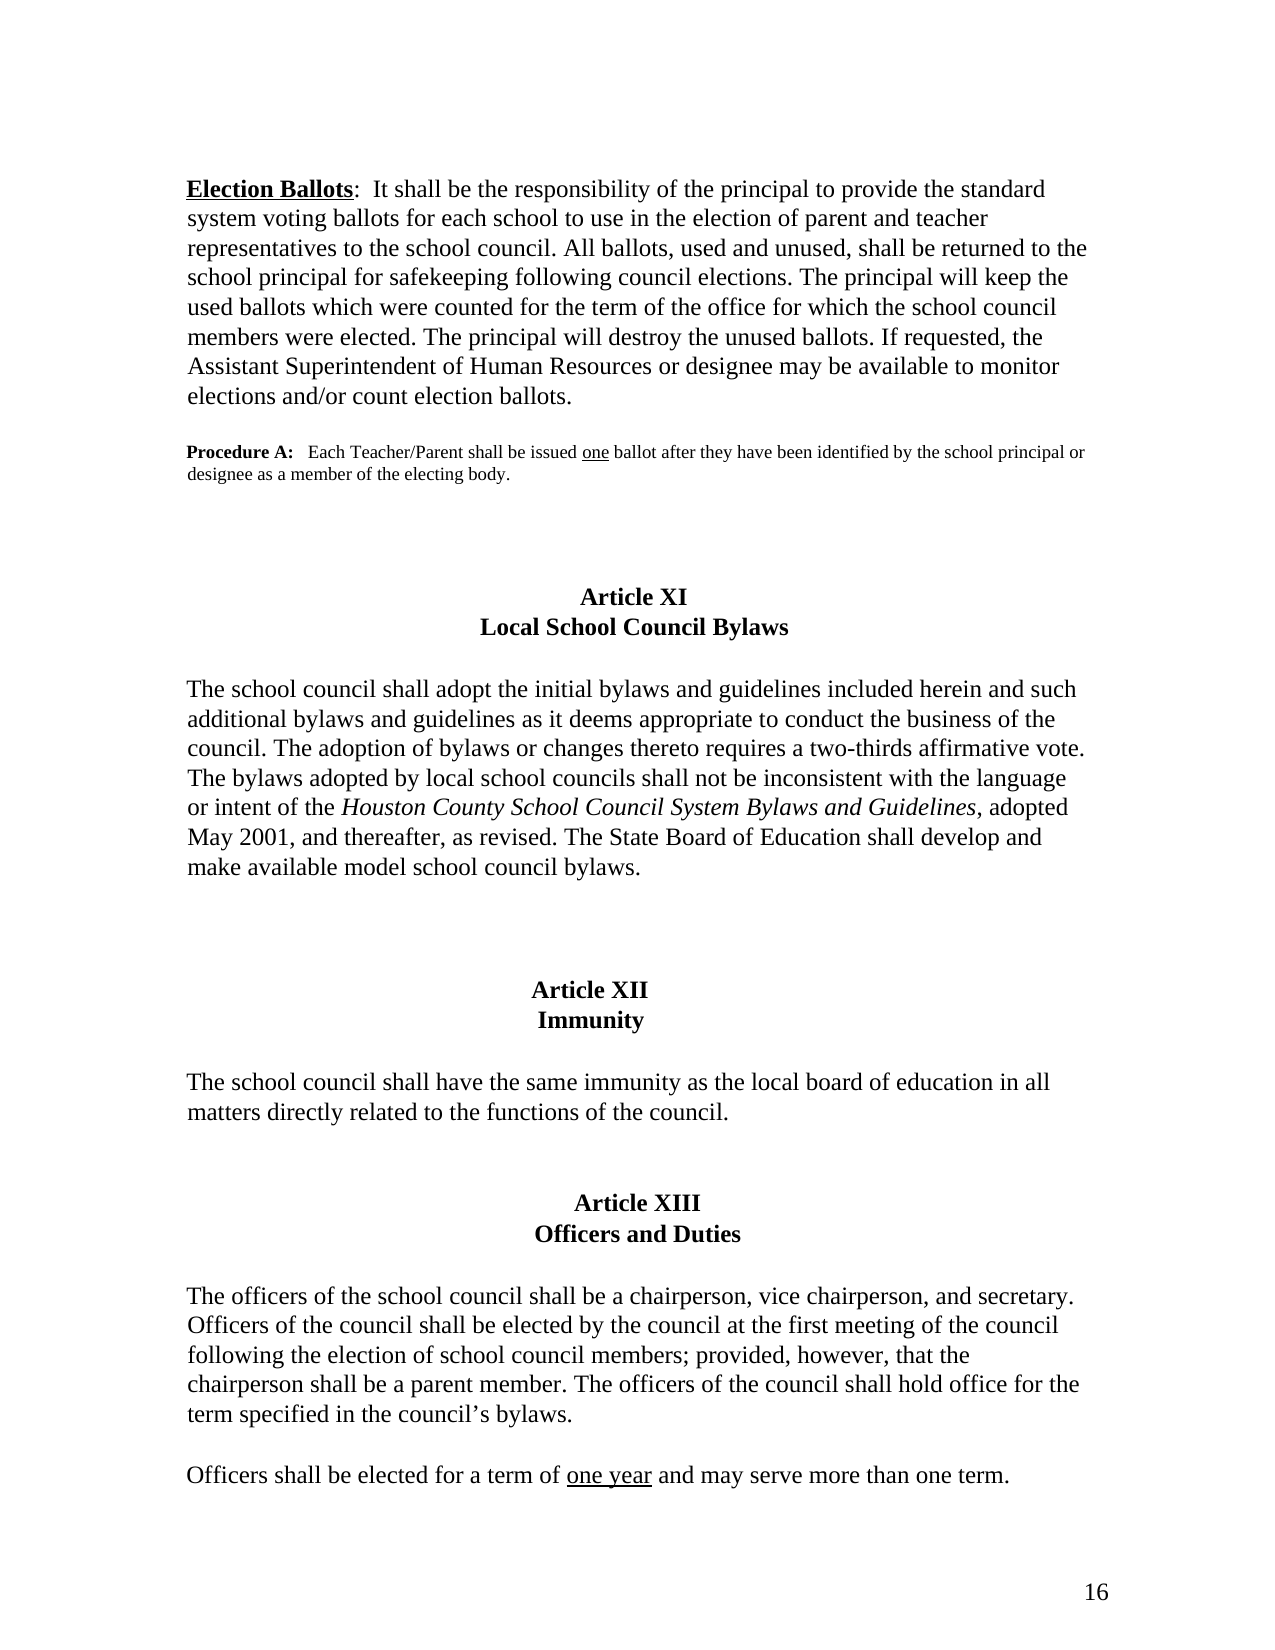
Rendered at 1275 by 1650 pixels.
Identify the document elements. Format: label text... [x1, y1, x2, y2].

subtitle Article XII [187, 975, 755, 1003]
subtitle Immunity [187, 1005, 755, 1034]
subtitle Local School Council Bylaws [186, 612, 1087, 641]
text Officers and Duties [234, 1219, 1041, 1248]
text The school council shall adopt the initial bylaws and guidelines included herein and such additional bylaws and guidelines as it deems appropriate to conduct the business of the council. The adoption of bylaws or changes thereto requires a two-thirds affirmative vote. The bylaws adopted by local school councils shall not be inconsistent with the language or intent of the Houston County School Council System Bylaws and Guidelines, adopted May 2001, and thereafter, as revised. The State Board of Education shall develop and make available model school council bylaws. [186, 674, 1087, 880]
text Officers shall be elected for a term of one year and may serve more than one term. [186, 1460, 1087, 1489]
text Election Ballots: It shall be the responsibility of the principal to provide the standard system voting ballots for each school to use in the election of parent and teacher representatives to the school council. All ballots, used and unused, shall be returned to the school principal for safekeeping following council elections. The principal will keep the used ballots which were counted for the term of the office for which the school council members were elected. The principal will destroy the unused ballots. If requested, the Assistant Superintendent of Human Resources or designee may be available to monitor elections and/or count election ballots. [186, 174, 1087, 409]
text Article XIII [234, 1188, 1040, 1217]
text Procedure A: Each Teacher/Parent shall be issued one ballot after they have been identified by the school principal or designee as a member of the electing body. [186, 442, 1087, 484]
text The officers of the school council shall be a chairperson, vice chairperson, and secretary. Officers of the council shall be elected by the council at the first meeting of the council following the election of school council members; provided, however, that the chairperson shall be a parent member. The officers of the council shall hold office for the term specified in the council’s bylaws. [186, 1281, 1087, 1428]
text The school council shall have the same immunity as the local board of education in all matters directly related to the functions of the council. [186, 1067, 1087, 1125]
subtitle Article XI [186, 582, 1087, 611]
